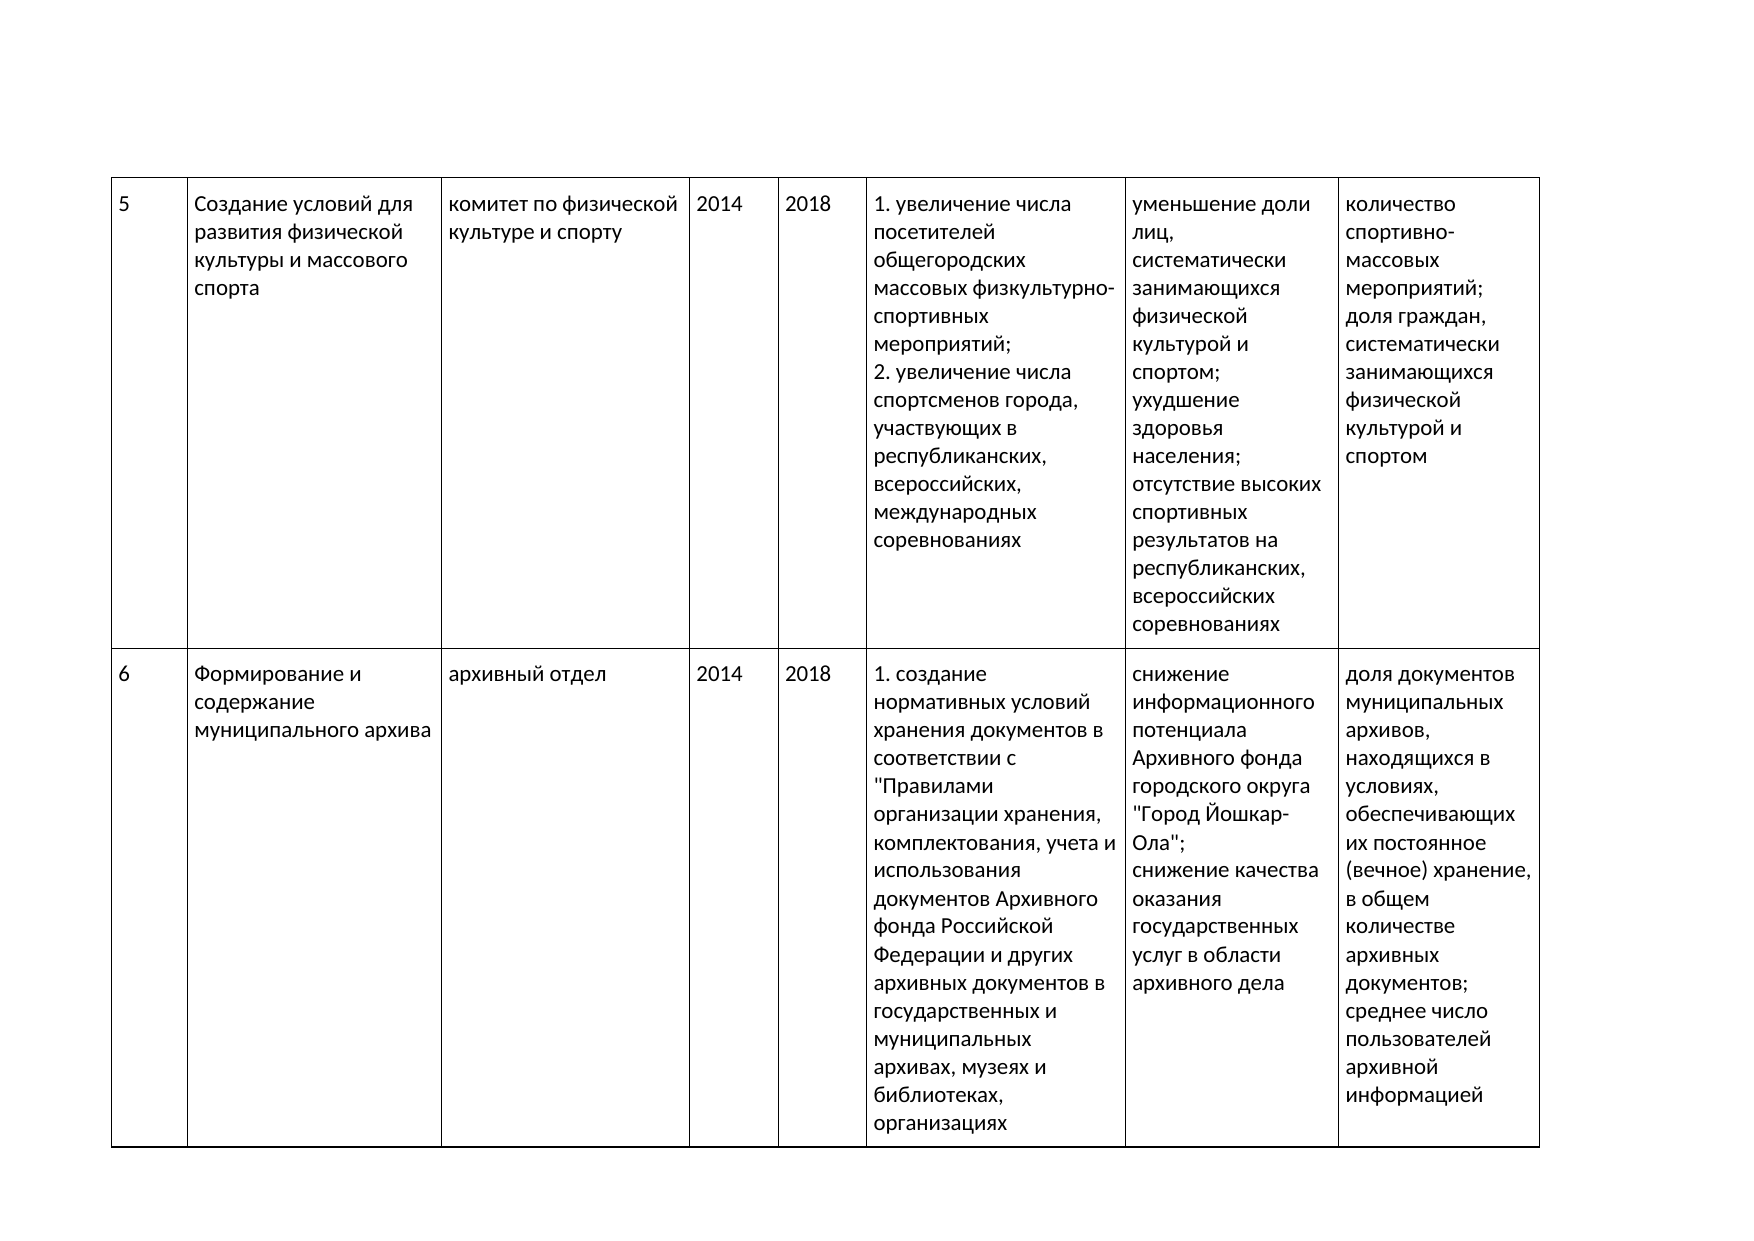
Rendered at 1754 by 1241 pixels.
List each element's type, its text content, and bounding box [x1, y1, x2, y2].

table_cell уменьшение доли лиц, систематически занимающихся физической культурой и спортом; ухудшение здоровья населения; отсутствие высоких спортивных результатов на республиканских, всероссийских соревнованиях [1126, 178, 1338, 648]
table_cell комитет по физической культуре и спорту [442, 178, 689, 648]
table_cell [867, 649, 1125, 1146]
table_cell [1126, 649, 1338, 1146]
table_cell 2018 [779, 178, 866, 648]
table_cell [1339, 649, 1539, 1146]
table_cell 5 [112, 178, 187, 648]
table_cell 2018 [779, 649, 866, 1146]
table_cell количество спортивно-массовых мероприятий; доля граждан, систематически занимающихся физической культурой и спортом [1339, 178, 1539, 648]
table_cell 2014 [690, 649, 778, 1146]
table_cell Создание условий для развития физической культуры и массового спорта [188, 178, 441, 648]
table_cell 1. увеличение числа посетителей общегородских массовых физкультурно-спортивных мероприятий; 2. увеличение числа спортсменов города, участвующих в республиканских, всероссийских, международных соревнованиях [867, 178, 1125, 648]
table_cell 2014 [690, 178, 778, 648]
table_cell архивный отдел [442, 649, 689, 1146]
table_cell 6 [112, 649, 187, 1146]
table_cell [188, 649, 441, 1146]
